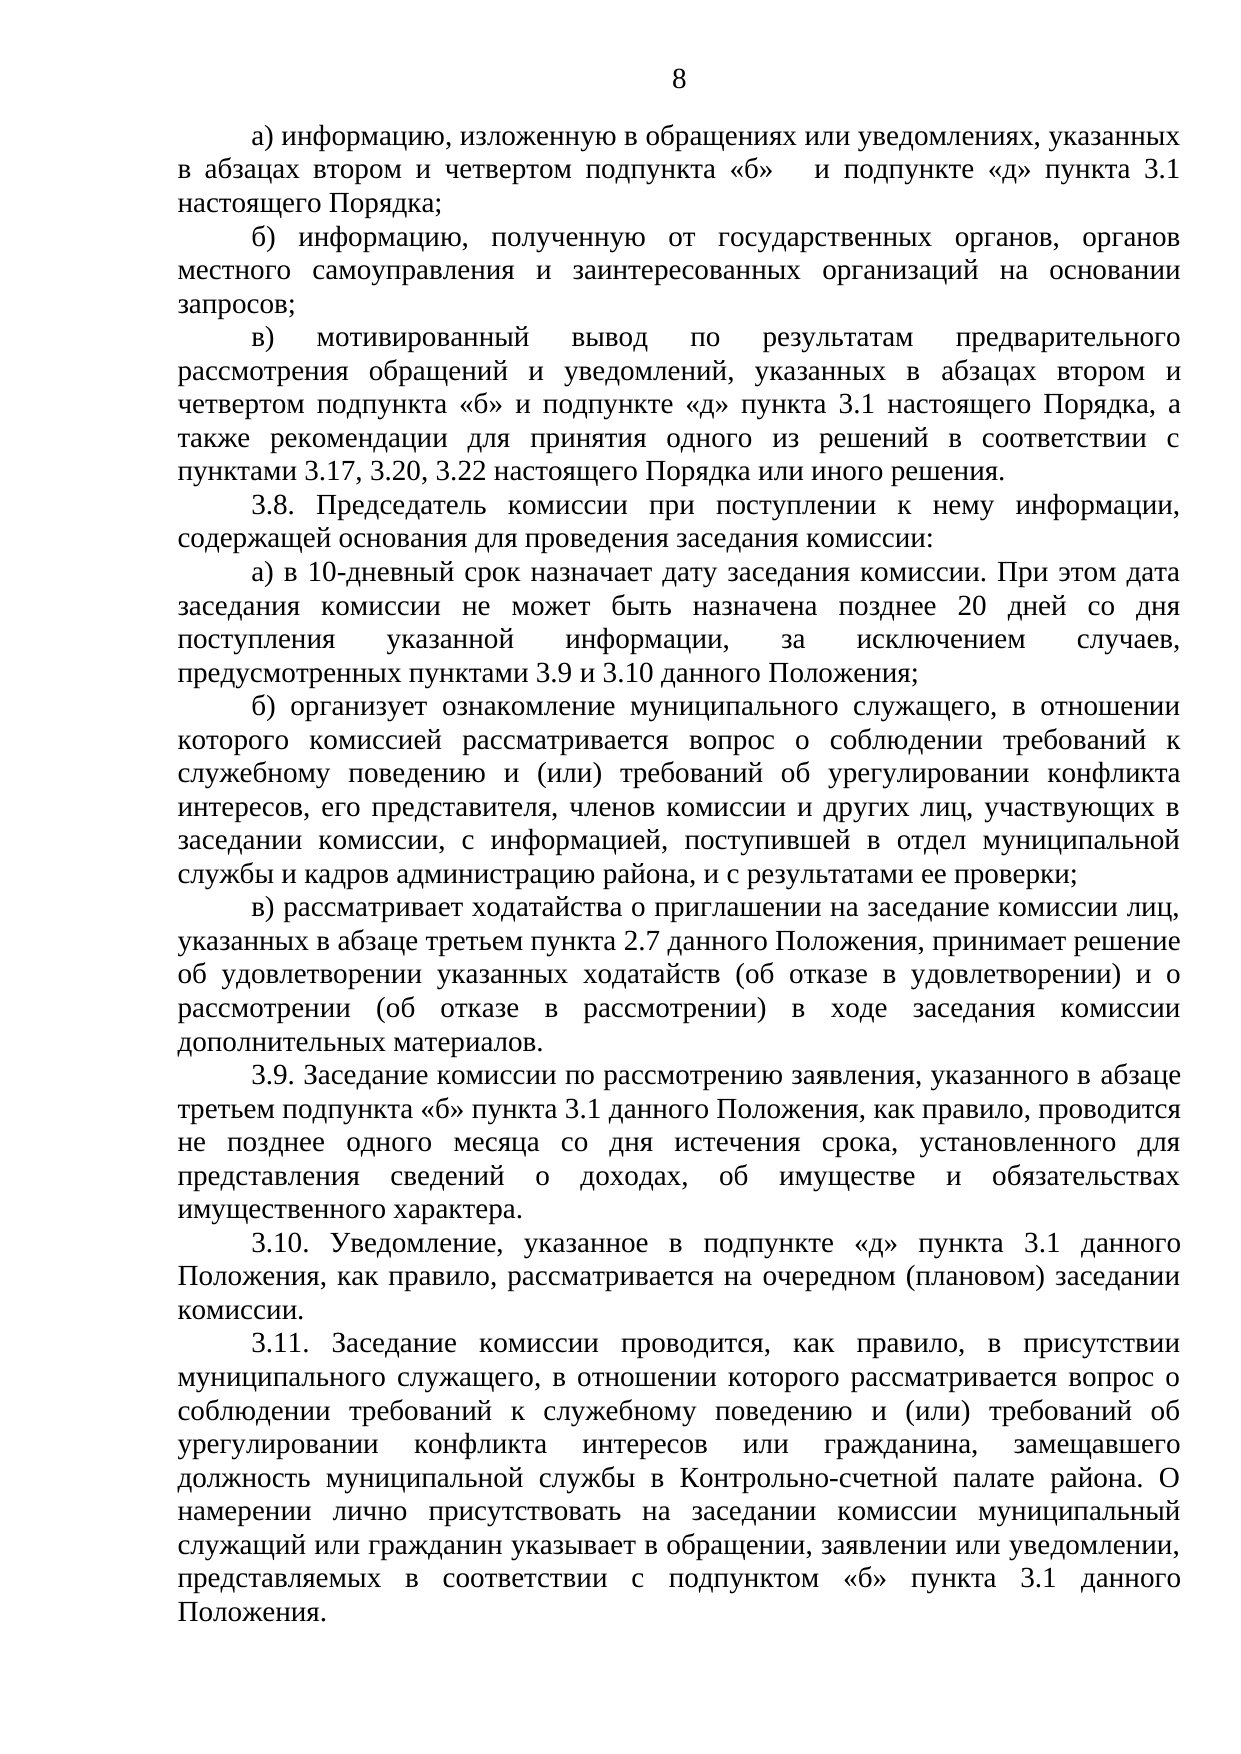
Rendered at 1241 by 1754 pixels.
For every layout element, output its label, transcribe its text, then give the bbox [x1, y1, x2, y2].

text 3.9. Заседание комиссии по рассмотрению заявления, указанного в абзаце третьем подпункта «б» пункта 3.1 данного Положения, как правило, проводится не позднее одного месяца со дня истечения срока, установленного для представления сведений о доходах, об имуществе и обязательствах имущественного характера. [177, 1057, 1181, 1225]
text 3.8. Председатель комиссии при поступлении к нему информации, содержащей основания для проведения заседания комиссии: [177, 487, 1181, 554]
text в) мотивированный вывод по результатам предварительного рассмотрения обращений и уведомлений, указанных в абзацах втором и четвертом подпункта «б» и подпункте «д» пункта 3.1 настоящего Порядка, а также рекомендации для принятия одного из решений в соответствии с пунктами 3.17, 3.20, 3.22 настоящего Порядка или иного решения. [177, 319, 1181, 487]
text а) информацию, изложенную в обращениях или уведомлениях, указанных в абзацах втором и четвертом подпункта «б» и подпункте «д» пункта 3.1 настоящего Порядка; [177, 118, 1181, 219]
text 3.10. Уведомление, указанное в подпункте «д» пункта 3.1 данного Положения, как правило, рассматривается на очередном (плановом) заседании комиссии. [177, 1225, 1181, 1326]
text в) рассматривает ходатайства о приглашении на заседание комиссии лиц, указанных в абзаце третьем пункта 2.7 данного Положения, принимает решение об удовлетворении указанных ходатайств (об отказе в удовлетворении) и о рассмотрении (об отказе в рассмотрении) в ходе заседания комиссии дополнительных материалов. [177, 889, 1181, 1057]
text б) информацию, полученную от государственных органов, органов местного самоуправления и заинтересованных организаций на основании запросов; [177, 219, 1181, 319]
text 3.11. Заседание комиссии проводится, как правило, в присутствии муниципального служащего, в отношении которого рассматривается вопрос о соблюдении требований к служебному поведению и (или) требований об урегулировании конфликта интересов или гражданина, замещавшего должность муниципальной службы в Контрольно-счетной палате района. О намерении лично присутствовать на заседании комиссии муниципальный служащий или гражданин указывает в обращении, заявлении или уведомлении, представляемых в соответствии с подпунктом «б» пункта 3.1 данного Положения. [177, 1326, 1181, 1627]
text а) в 10-дневный срок назначает дату заседания комиссии. При этом дата заседания комиссии не может быть назначена позднее 20 дней со дня поступления указанной информации, за исключением случаев, предусмотренных пунктами 3.9 и 3.10 данного Положения; [177, 554, 1181, 688]
text б) организует ознакомление муниципального служащего, в отношении которого комиссией рассматривается вопрос о соблюдении требований к служебному поведению и (или) требований об урегулировании конфликта интересов, его представителя, членов комиссии и других лиц, участвующих в заседании комиссии, с информацией, поступившей в отдел муниципальной службы и кадров администрацию района, и с результатами ее проверки; [177, 688, 1181, 889]
